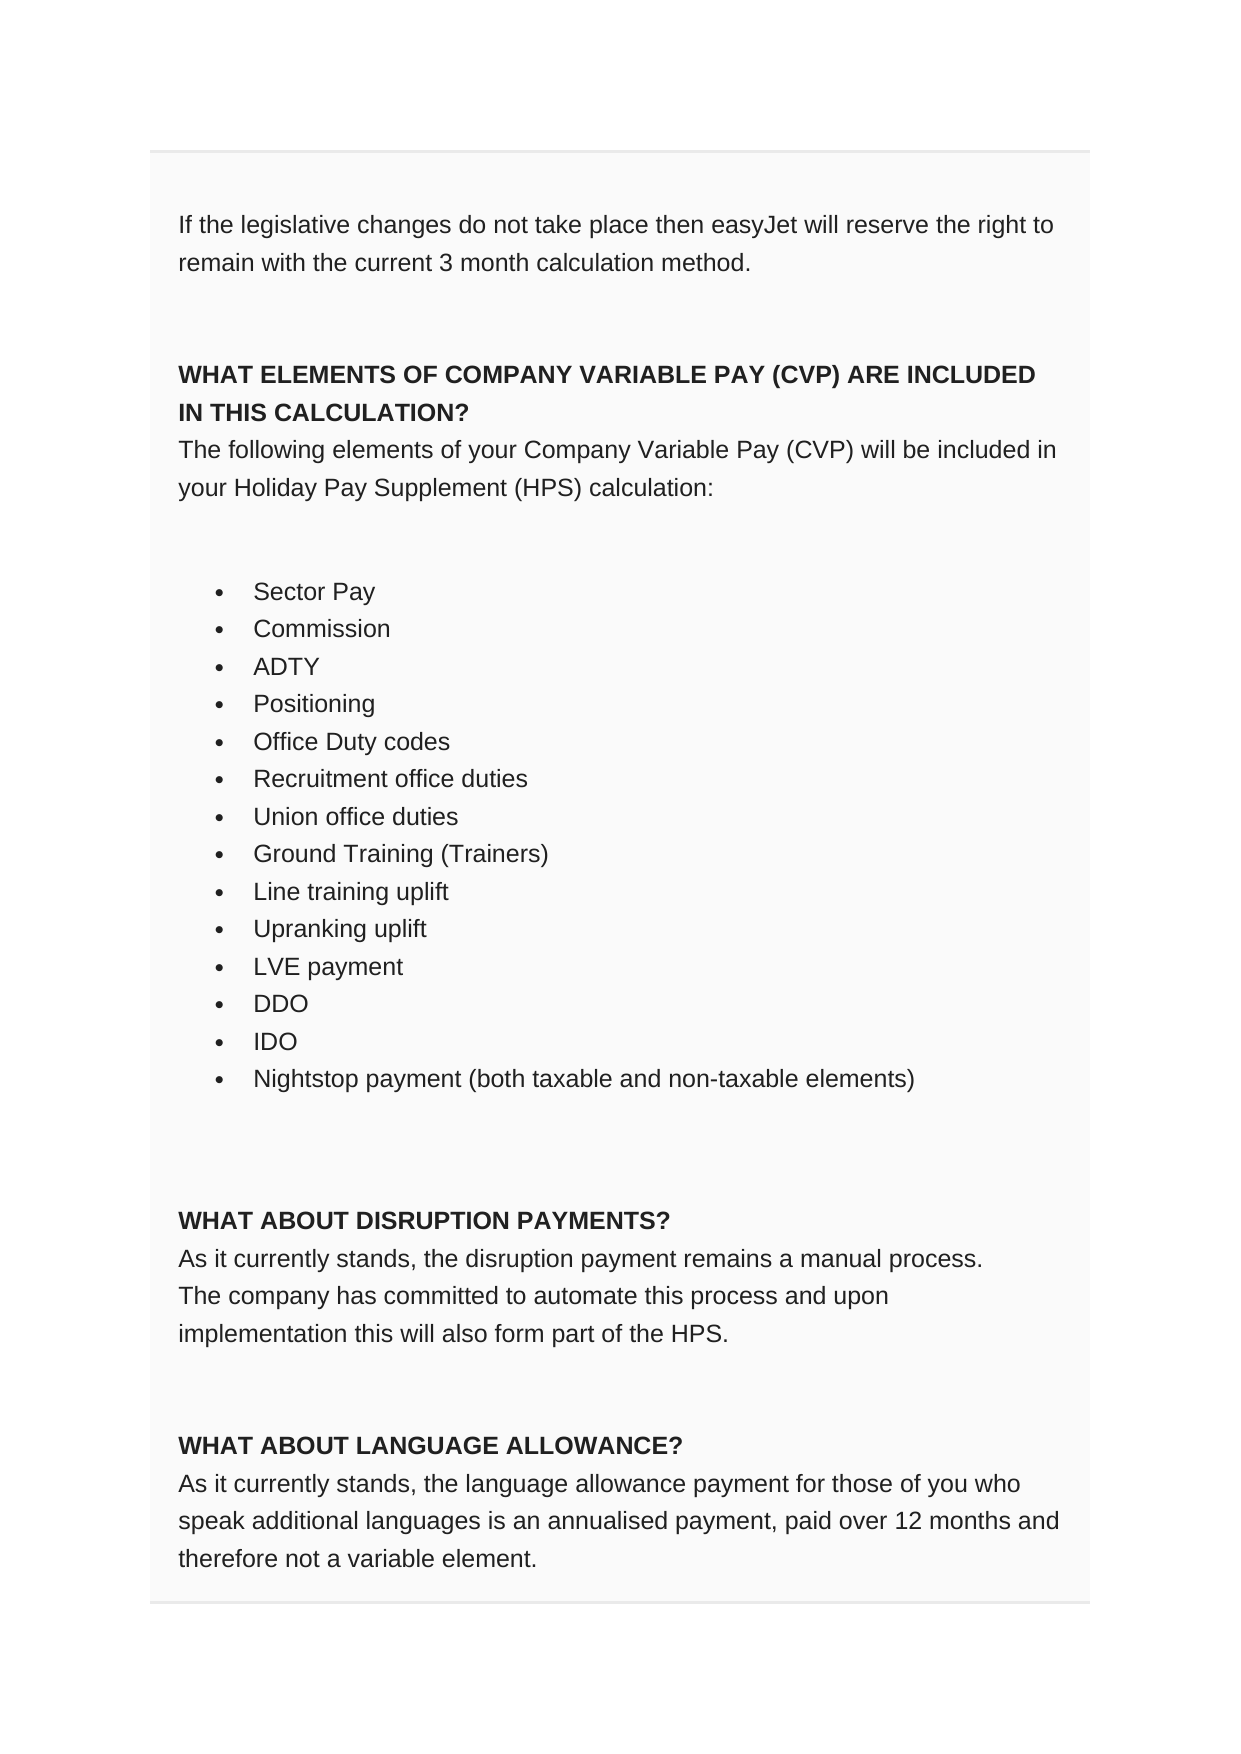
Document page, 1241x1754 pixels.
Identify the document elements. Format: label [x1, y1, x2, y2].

table_cell [150, 153, 1090, 1601]
